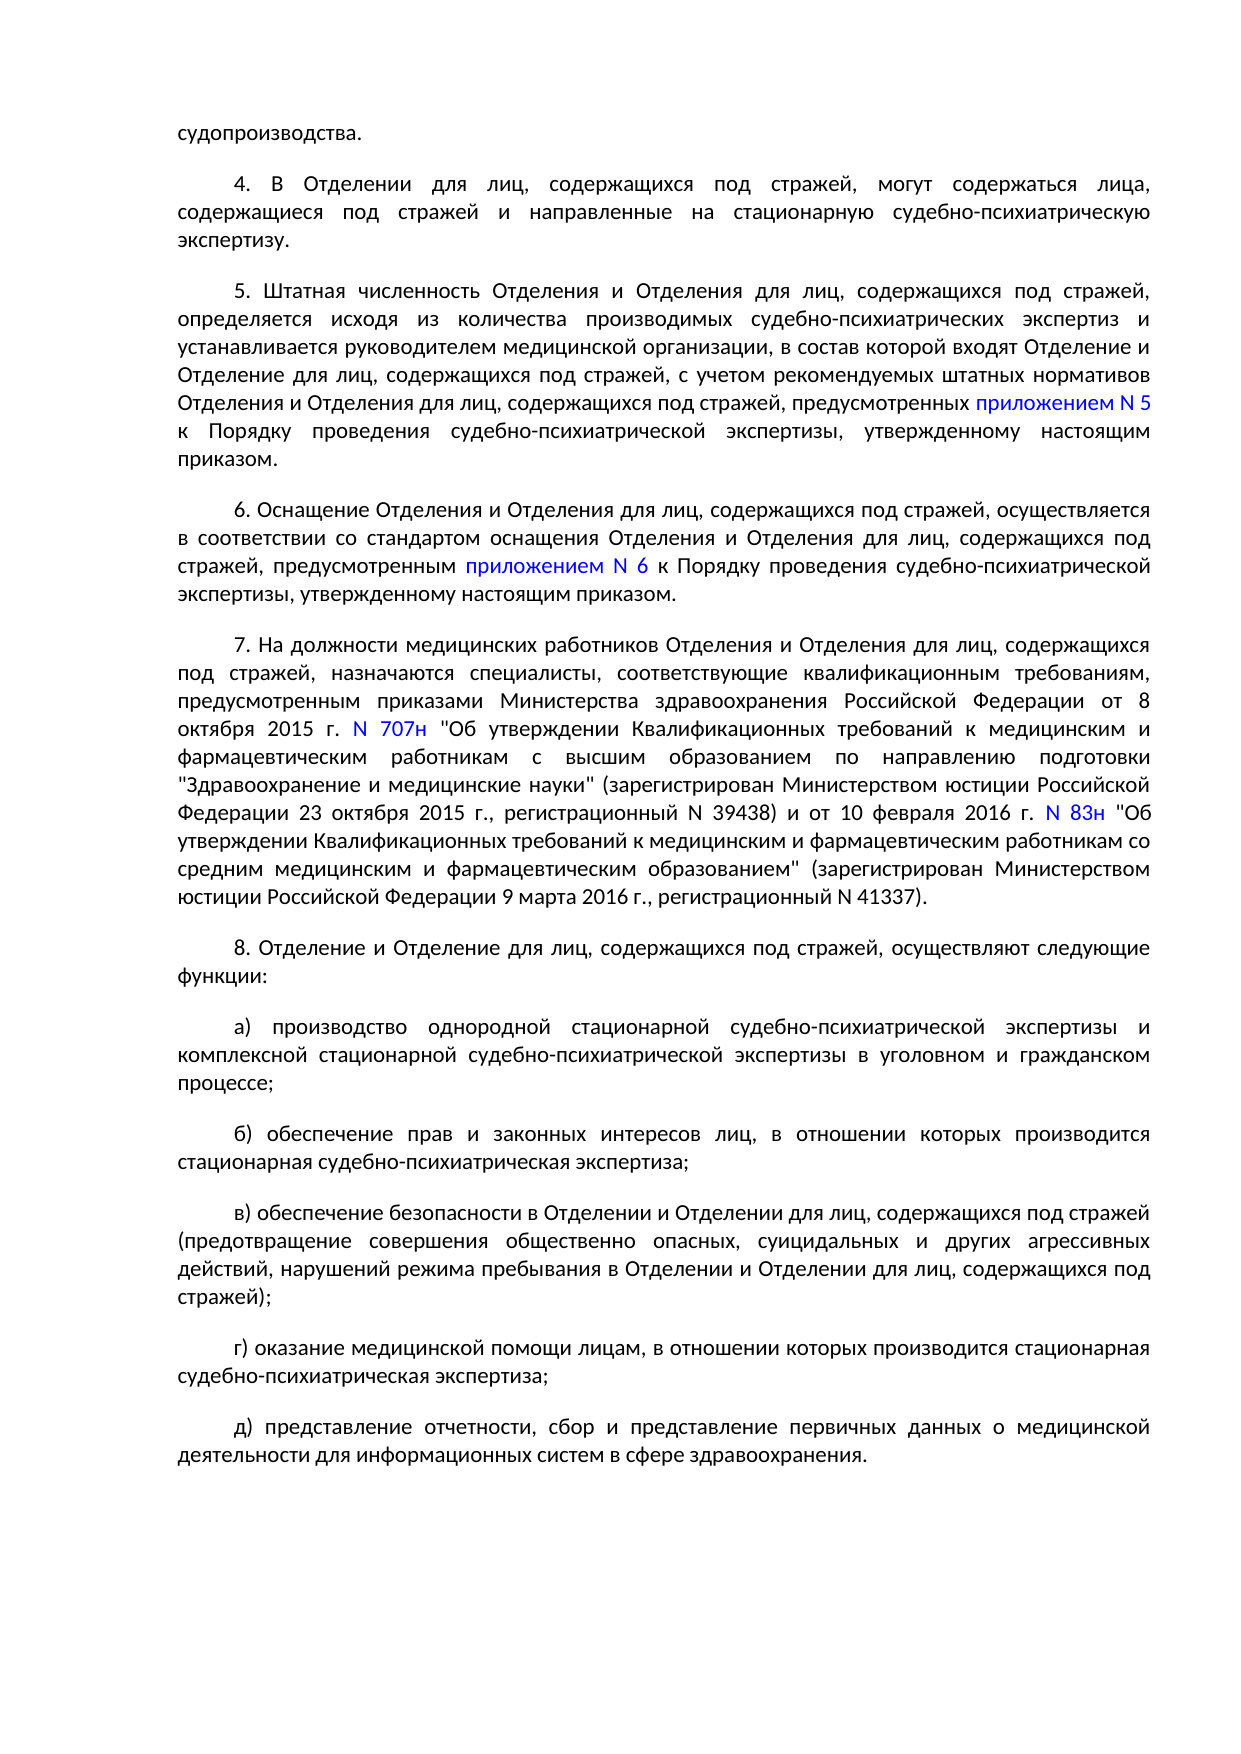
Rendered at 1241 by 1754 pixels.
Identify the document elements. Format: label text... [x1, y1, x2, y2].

text 7. На должности медицинских работников Отделения и Отделения для лиц, содержащихся под стражей, назначаются специалисты, соответствующие квалификационным требованиям, предусмотренным приказами Министерства здравоохранения Российской Федерации от 8 октября 2015 г. N 707н "Об утверждении Квалификационных требований к медицинским и фармацевтическим работникам с высшим образованием по направлению подготовки "Здравоохранение и медицинские науки" (зарегистрирован Министерством юстиции Российской Федерации 23 октября 2015 г., регистрационный N 39438) и от 10 февраля 2016 г. N 83н "Об утверждении Квалификационных требований к медицинским и фармацевтическим работникам со средним медицинским и фармацевтическим образованием" (зарегистрирован Министерством юстиции Российской Федерации 9 марта 2016 г., регистрационный N 41337). [177, 630, 1152, 910]
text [177, 118, 1152, 146]
text д) представление отчетности, сбор и представление первичных данных о медицинской деятельности для информационных систем в сфере здравоохранения. [177, 1412, 1152, 1468]
text а) производство однородной стационарной судебно-психиатрической экспертизы и комплексной стационарной судебно-психиатрической экспертизы в уголовном и гражданском процессе; [177, 1012, 1152, 1096]
text 8. Отделение и Отделение для лиц, содержащихся под стражей, осуществляют следующие функции: [177, 933, 1152, 989]
text г) оказание медицинской помощи лицам, в отношении которых производится стационарная судебно-психиатрическая экспертиза; [177, 1333, 1152, 1389]
text б) обеспечение прав и законных интересов лиц, в отношении которых производится стационарная судебно-психиатрическая экспертиза; [177, 1119, 1152, 1175]
text 6. Оснащение Отделения и Отделения для лиц, содержащихся под стражей, осуществляется в соответствии со стандартом оснащения Отделения и Отделения для лиц, содержащихся под стражей, предусмотренным приложением N 6 к Порядку проведения судебно-психиатрической экспертизы, утвержденному настоящим приказом. [177, 495, 1152, 607]
text 5. Штатная численность Отделения и Отделения для лиц, содержащихся под стражей, определяется исходя из количества производимых судебно-психиатрических экспертиз и устанавливается руководителем медицинской организации, в состав которой входят Отделение и Отделение для лиц, содержащихся под стражей, с учетом рекомендуемых штатных нормативов Отделения и Отделения для лиц, содержащихся под стражей, предусмотренных приложением N 5 к Порядку проведения судебно-психиатрической экспертизы, утвержденному настоящим приказом. [177, 276, 1152, 472]
text 4. В Отделении для лиц, содержащихся под стражей, могут содержаться лица, содержащиеся под стражей и направленные на стационарную судебно-психиатрическую экспертизу. [177, 169, 1152, 253]
text в) обеспечение безопасности в Отделении и Отделении для лиц, содержащихся под стражей (предотвращение совершения общественно опасных, суицидальных и других агрессивных действий, нарушений режима пребывания в Отделении и Отделении для лиц, содержащихся под стражей); [177, 1198, 1152, 1310]
